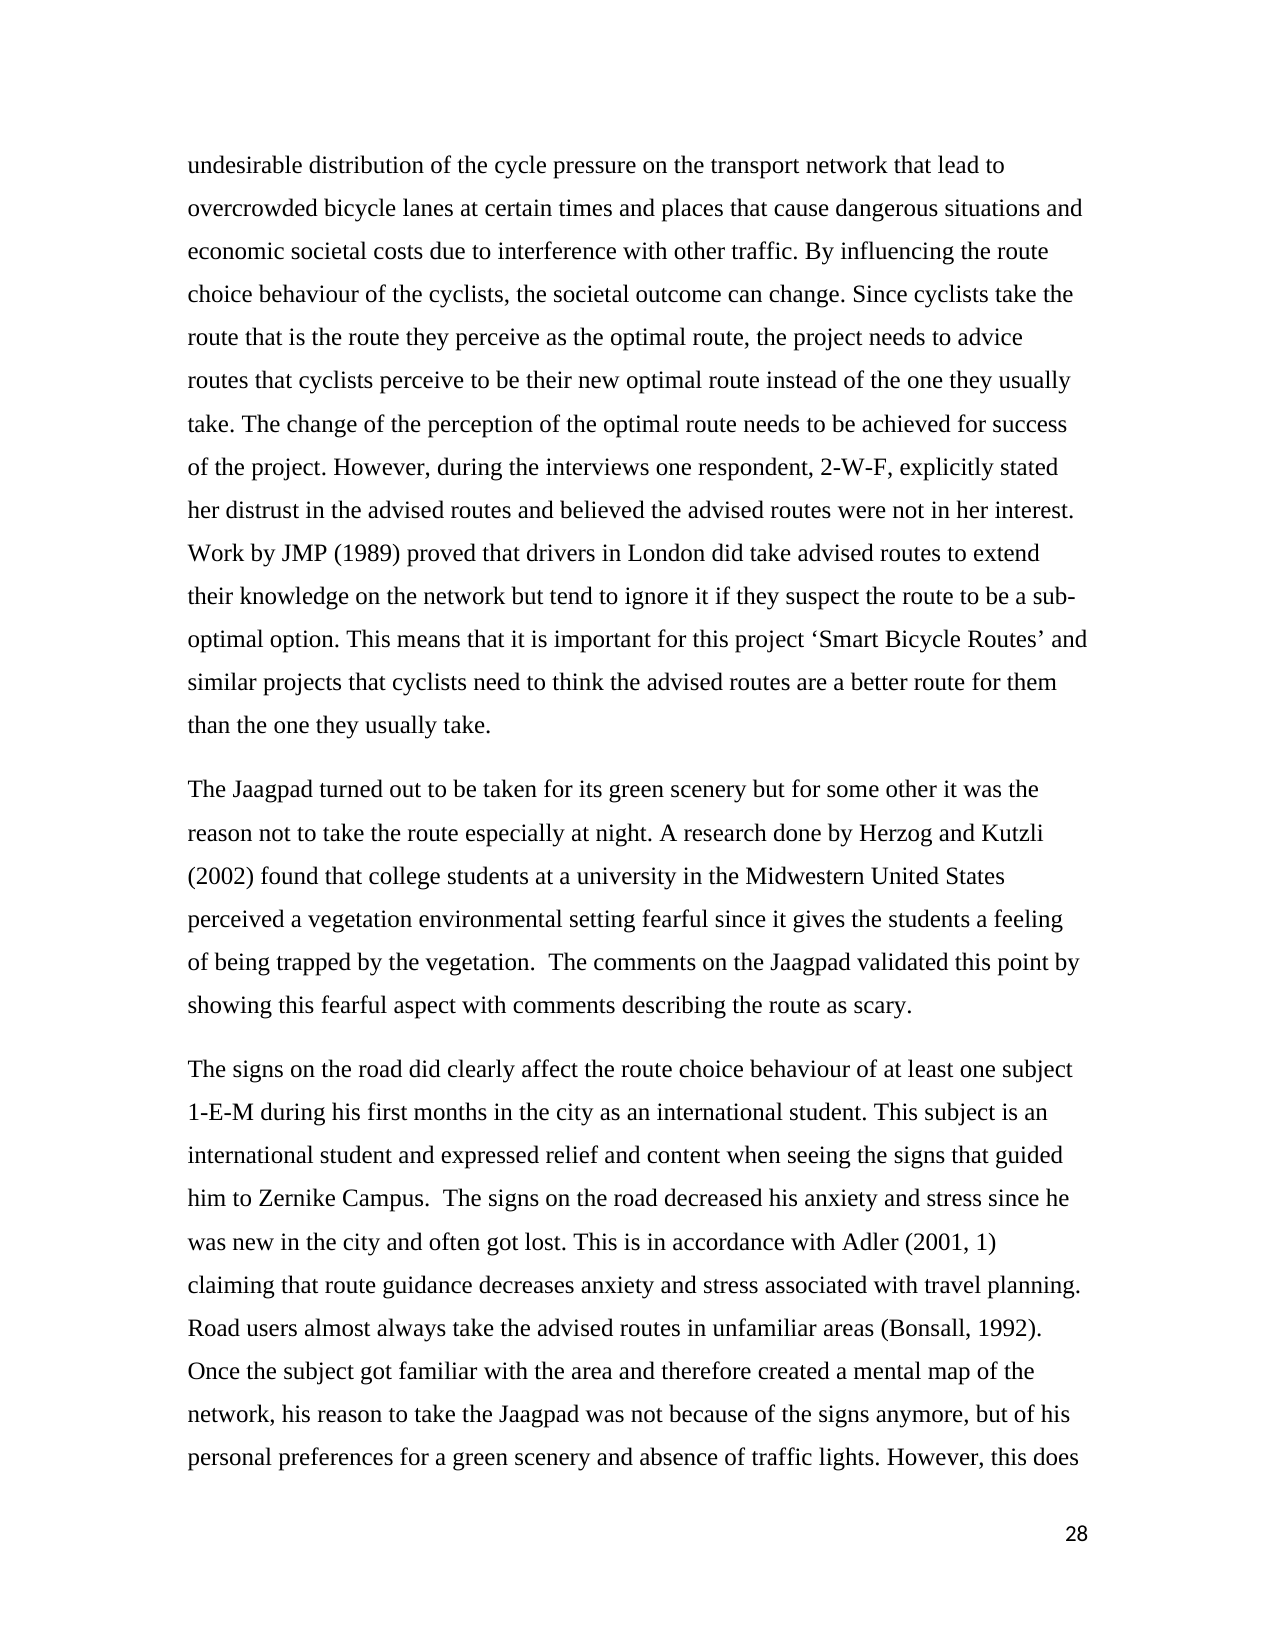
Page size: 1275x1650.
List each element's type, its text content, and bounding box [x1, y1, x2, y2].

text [187, 1054, 1088, 1471]
text The Jaagpad turned out to be taken for its green scenery but for some other it was the reason not to take the route especially at night. A research done by Herzog and Kutzli (2002) found that college students at a university in the Midwestern United States perceived a vegetation environmental setting fearful since it gives the students a feeling of being trapped by the vegetation. The comments on the Jaagpad validated this point by showing this fearful aspect with comments describing the route as scary. [187, 774, 1088, 1019]
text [187, 150, 1088, 739]
